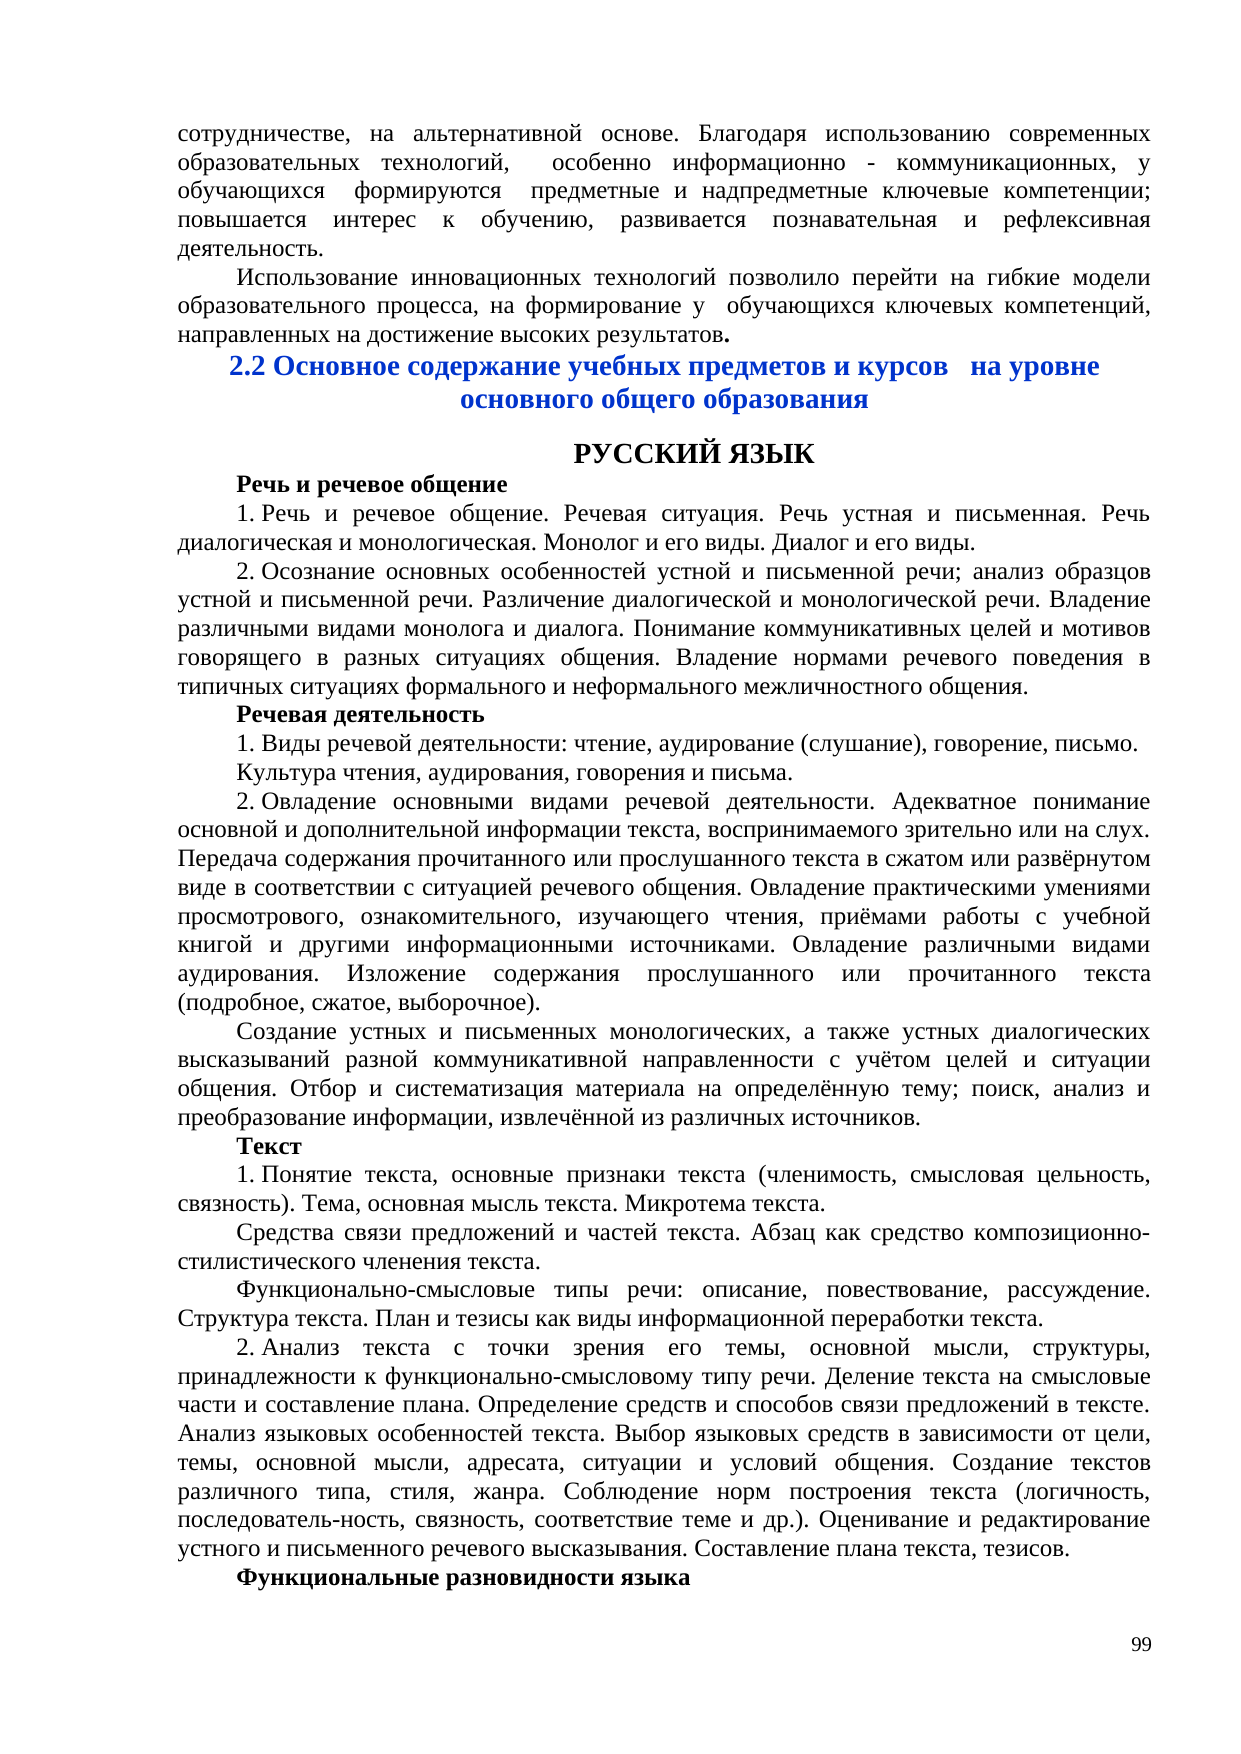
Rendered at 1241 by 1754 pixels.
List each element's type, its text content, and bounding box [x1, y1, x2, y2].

text Создание устных и письменных монологических, а также устных диалогических высказываний разной коммуникативной направленности с учётом целей и ситуации общения. Отбор и систематизация материала на определённую тему; поиск, анализ и преобразование информации, извлечённой из различных источников. [177, 1016, 1152, 1131]
text Речь и речевое общение [177, 469, 1152, 498]
text 2.2 Основное содержание учебных предметов и курсов на уровне основного общего образования [177, 348, 1152, 415]
text 2. Овладение основными видами речевой деятельности. Адекватное понимание основной и дополнительной информации текста, воспринимаемого зрительно или на слух. Передача содержания прочитанного или прослушанного текста в сжатом или развёрнутом виде в соответствии с ситуацией речевого общения. Овладение практическими умениями просмотрового, ознакомительного, изучающего чтения, приёмами работы с учебной книгой и другими информационными источниками. Овладение различными видами аудирования. Изложение содержания прослушанного или прочитанного текста (подробное, сжатое, выборочное). [177, 786, 1152, 1016]
text Текст [177, 1131, 1152, 1159]
text Средства связи предложений и частей текста. Абзац как средство композиционно-стилистического членения текста. [177, 1217, 1152, 1274]
text Функционально-смысловые типы речи: описание, повествование, рассуждение. Структура текста. План и тезисы как виды информационной переработки текста. [177, 1274, 1152, 1332]
text 1. Виды речевой деятельности: чтение, аудирование (слушание), говорение, письмо. [177, 728, 1152, 757]
text РУССКИЙ ЯЗЫК [177, 436, 1152, 469]
text Функциональные разновидности языка [177, 1562, 1152, 1591]
text 2. Анализ текста с точки зрения его темы, основной мысли, структуры, принадлежности к функционально-смысловому типу речи. Деление текста на смысловые части и составление плана. Определение средств и способов связи предложений в тексте. Анализ языковых особенностей текста. Выбор языковых средств в зависимости от цели, темы, основной мысли, адресата, ситуации и условий общения. Создание текстов различного типа, стиля, жанра. Соблюдение норм построения текста (логичность, последователь-ность, связность, соответствие теме и др.). Оценивание и редактирование устного и письменного речевого высказывания. Составление плана текста, тезисов. [177, 1332, 1152, 1562]
text Культура чтения, аудирования, говорения и письма. [177, 757, 1152, 786]
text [177, 118, 1152, 262]
text Использование инновационных технологий позволило перейти на гибкие модели образовательного процесса, на формирование у обучающихся ключевых компетенций, направленных на достижение высоких результатов. [177, 262, 1152, 348]
text 1. Речь и речевое общение. Речевая ситуация. Речь устная и письменная. Речь диалогическая и монологическая. Монолог и его виды. Диалог и его виды. [177, 498, 1152, 556]
text 2. Осознание основных особенностей устной и письменной речи; анализ образцов устной и письменной речи. Различение диалогической и монологической речи. Владение различными видами монолога и диалога. Понимание коммуникативных целей и мотивов говорящего в разных ситуациях общения. Владение нормами речевого поведения в типичных ситуациях формального и неформального межличностного общения. [177, 556, 1152, 699]
text Речевая деятельность [177, 699, 1152, 728]
text 1. Понятие текста, основные признаки текста (членимость, смысловая цельность, связность). Тема, основная мысль текста. Микротема текста. [177, 1159, 1152, 1217]
